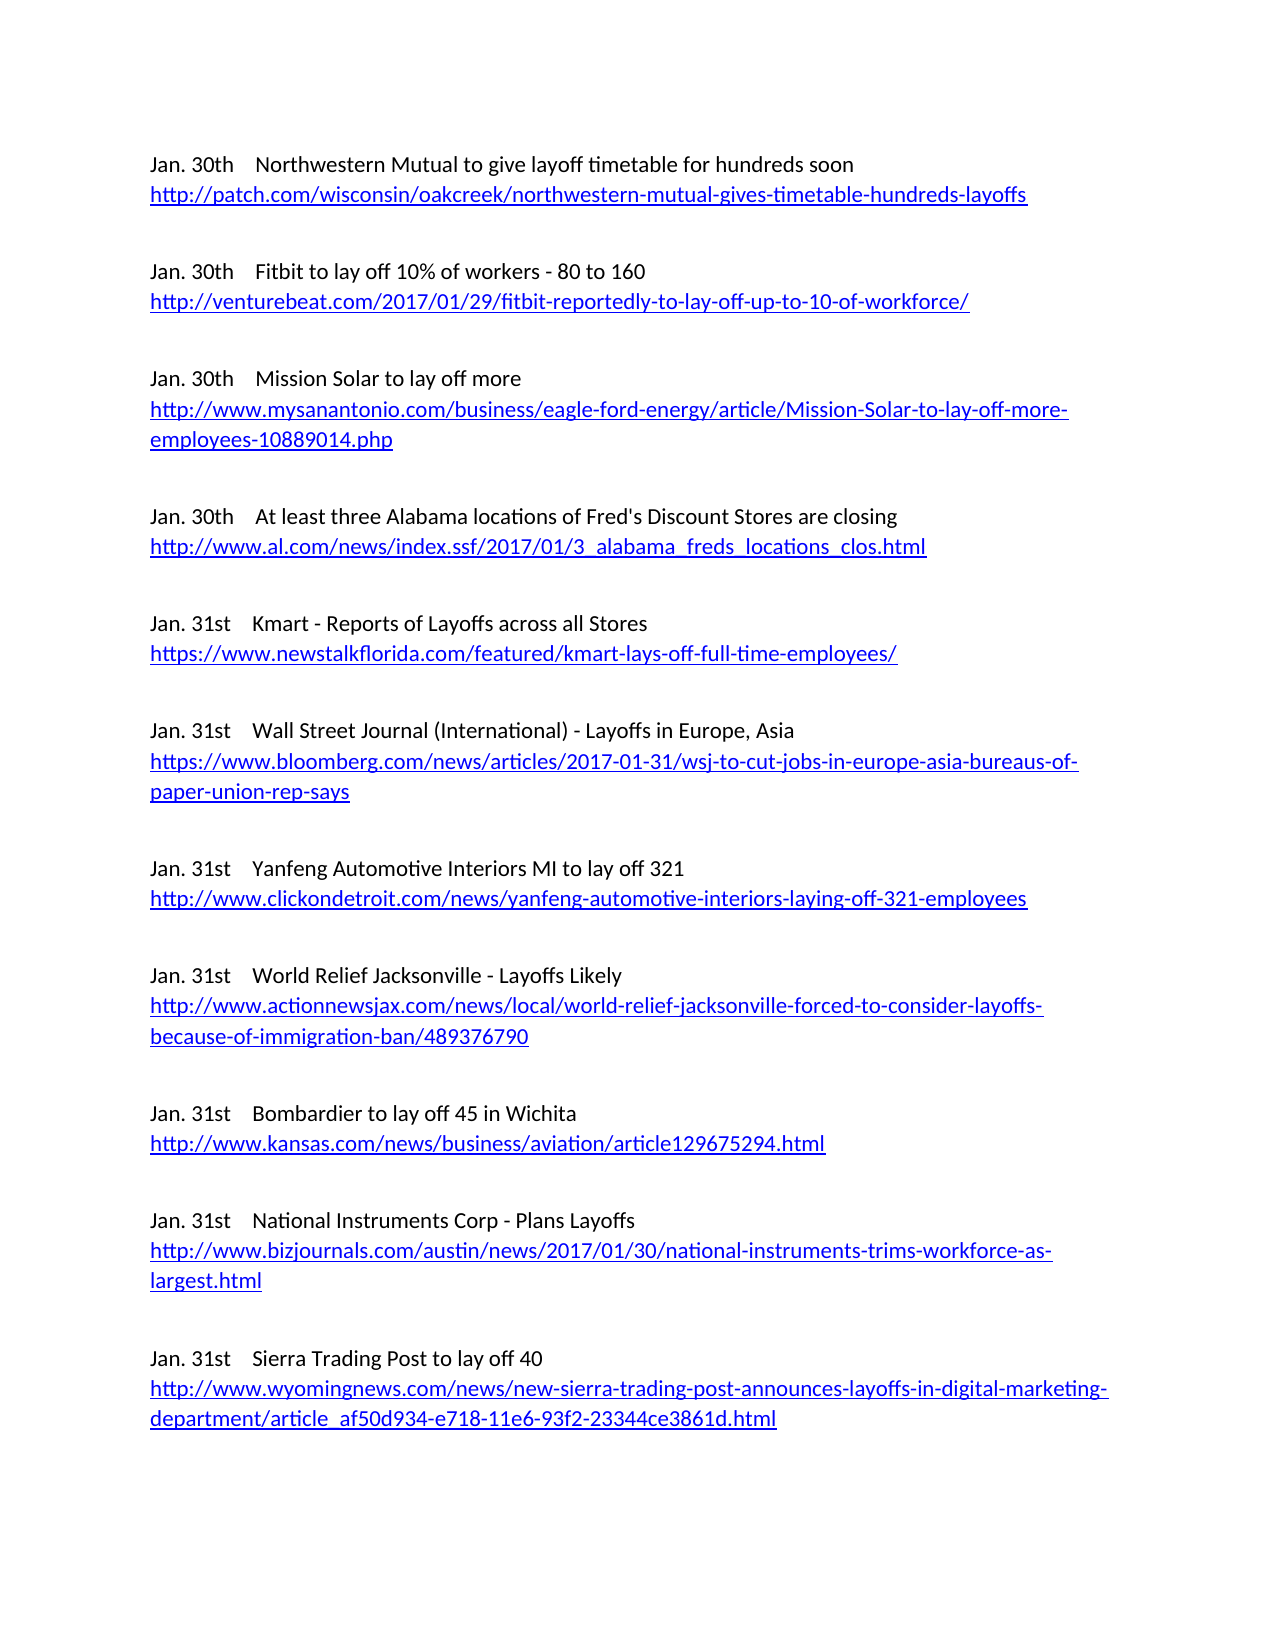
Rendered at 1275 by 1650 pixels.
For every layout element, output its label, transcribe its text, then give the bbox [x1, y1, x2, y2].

text Jan. 31st Bombardier to lay off 45 in Wichita http://www.kansas.com/news/business/aviation/article129675294.html [150, 1099, 1125, 1187]
text Jan. 31st Kmart - Reports of Layoffs across all Stores https://www.newstalkflorida.com/featured/kmart-lays-off-full-time-employees/ [150, 609, 1125, 698]
text Jan. 31st World Relief Jacksonville - Layoffs Likely http://www.actionnewsjax.com/news/local/world-relief-jacksonville-forced-to-consider-layoffs-because-of-immigration-ban/489376790 [150, 961, 1125, 1080]
text Jan. 31st Sierra Trading Post to lay off 40 http://www.wyomingnews.com/news/new-sierra-trading-post-announces-layoffs-in-digital-marketing-department/article_af50d934-e718-11e6-93f2-23344ce3861d.html [150, 1344, 1125, 1462]
text Jan. 30th Mission Solar to lay off more http://www.mysanantonio.com/business/eagle-ford-energy/article/Mission-Solar-to-lay-off-more-employees-10889014.php [150, 364, 1125, 483]
text Jan. 31st Wall Street Journal (International) - Layoffs in Europe, Asia https://www.bloomberg.com/news/articles/2017-01-31/wsj-to-cut-jobs-in-europe-asia-bureaus-of-paper-union-rep-says [150, 717, 1125, 835]
text Jan. 30th Northwestern Mutual to give layoff timetable for hundreds soon http://patch.com/wisconsin/oakcreek/northwestern-mutual-gives-timetable-hundreds-layoffs [150, 150, 1125, 238]
text Jan. 31st National Instruments Corp - Plans Layoffs http://www.bizjournals.com/austin/news/2017/01/30/national-instruments-trims-workforce-as-largest.html [150, 1206, 1125, 1325]
text Jan. 30th At least three Alabama locations of Fred's Discount Stores are closing http://www.al.com/news/index.ssf/2017/01/3_alabama_freds_locations_clos.html [150, 502, 1125, 591]
text Jan. 30th Fitbit to lay off 10% of workers - 80 to 160 http://venturebeat.com/2017/01/29/fitbit-reportedly-to-lay-off-up-to-10-of-workforce/ [150, 257, 1125, 346]
text Jan. 31st Yanfeng Automotive Interiors MI to lay off 321 http://www.clickondetroit.com/news/yanfeng-automotive-interiors-laying-off-321-employees [150, 854, 1125, 943]
